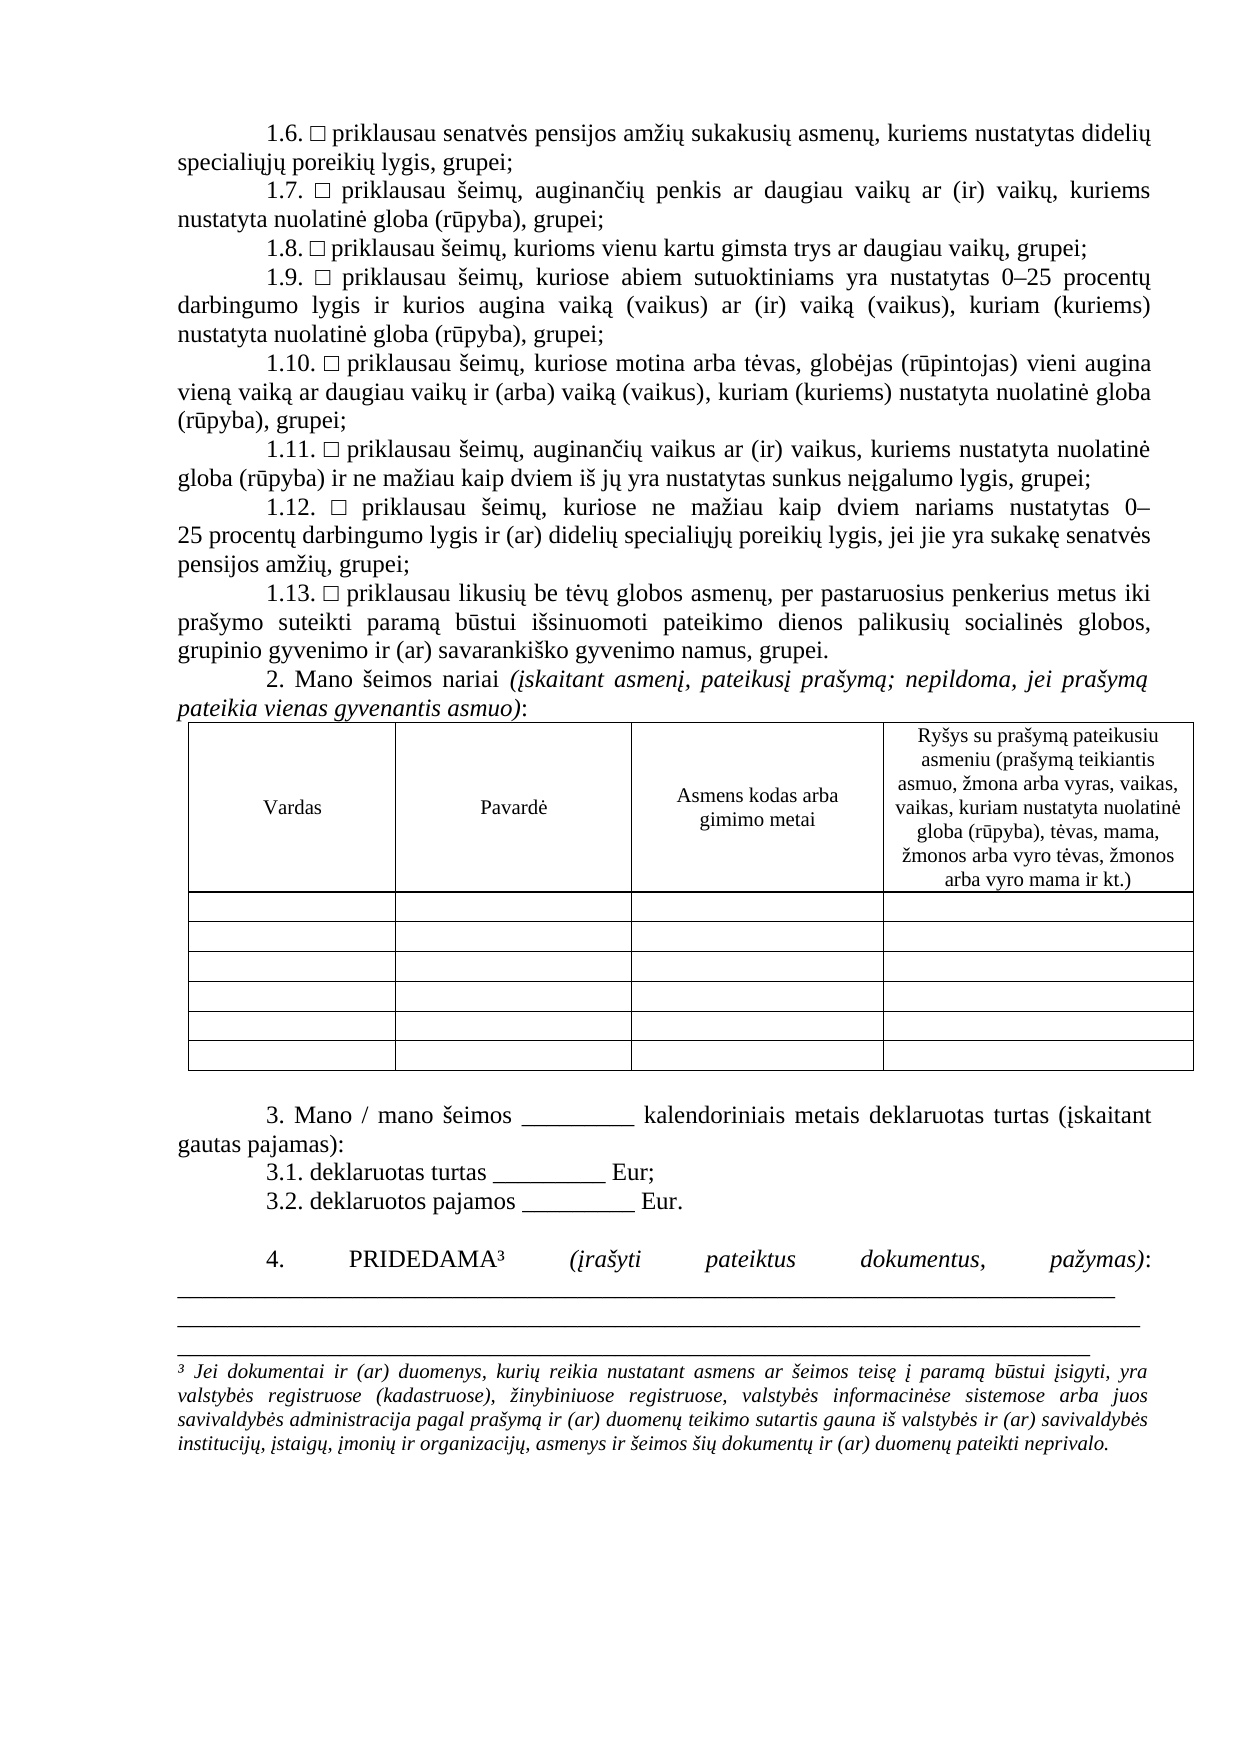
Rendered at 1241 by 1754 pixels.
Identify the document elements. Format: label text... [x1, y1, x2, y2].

text 4. PRIDEDAMA³ (įrašyti pateiktus dokumentus, pažymas): ___________________________________________________________________________ [177, 1244, 1152, 1301]
table_cell [189, 982, 395, 1011]
text 1.10. □ priklausau šeimų, kuriose motina arba tėvas, globėjas (rūpintojas) vieni augina vieną vaiką ar daugiau vaikų ir (arba) vaiką (vaikus), kuriam (kuriems) nustatyta nuolatinė globa (rūpyba), grupei; [177, 348, 1152, 434]
text ______________________________________________________________________________________________________________________________________________________ [177, 1301, 1152, 1359]
table_cell [189, 1012, 395, 1040]
table_cell [884, 1041, 1193, 1070]
table_header Ryšys su prašymą pateikusiu asmeniu (prašymą teikiantis asmuo, žmona arba vyras, vaikas, vaikas, kuriam nustatyta nuolatinė globa (rūpyba), tėvas, mama, žmonos arba vyro tėvas, žmonos arba vyro mama ir kt.) [884, 723, 1193, 891]
table_header Asmens kodas arba gimimo metai [632, 723, 883, 891]
table_cell [632, 1012, 883, 1040]
text ³ Jei dokumentai ir (ar) duomenys, kurių reikia nustatant asmens ar šeimos teisę į paramą būstui įsigyti, yra valstybės registruose (kadastruose), žinybiniuose registruose, valstybės informacinėse sistemose arba juos savivaldybės administracija pagal prašymą ir (ar) duomenų teikimo sutartis gauna iš valstybės ir (ar) savivaldybės institucijų, įstaigų, įmonių ir organizacijų, asmenys ir šeimos šių dokumentų ir (ar) duomenų pateikti neprivalo. [177, 1359, 1152, 1455]
text 1.8. □ priklausau šeimų, kurioms vienu kartu gimsta trys ar daugiau vaikų, grupei; [177, 233, 1152, 262]
table_cell [884, 982, 1193, 1011]
table_cell [884, 952, 1193, 981]
table_cell [632, 922, 883, 951]
table_cell [396, 893, 631, 921]
text 1.12. □ priklausau šeimų, kuriose ne mažiau kaip dviem nariams nustatytas 0–25 procentų darbingumo lygis ir (ar) didelių specialiųjų poreikių lygis, jei jie yra sukakę senatvės pensijos amžių, grupei; [177, 492, 1152, 578]
table_cell [632, 893, 883, 921]
table_cell [396, 1012, 631, 1040]
text 1.7. □ priklausau šeimų, auginančių penkis ar daugiau vaikų ar (ir) vaikų, kuriems nustatyta nuolatinė globa (rūpyba), grupei; [177, 176, 1152, 233]
table_cell [396, 952, 631, 981]
table_header Pavardė [396, 723, 631, 891]
table_cell [632, 1041, 883, 1070]
text 2. Mano šeimos nariai (įskaitant asmenį, pateikusį prašymą; nepildoma, jei prašymą pateikia vienas gyvenantis asmuo): [177, 664, 1152, 722]
text 1.11. □ priklausau šeimų, auginančių vaikus ar (ir) vaikus, kuriems nustatyta nuolatinė globa (rūpyba) ir ne mažiau kaip dviem iš jų yra nustatytas sunkus neįgalumo lygis, grupei; [177, 434, 1152, 492]
table_cell [884, 1012, 1193, 1040]
table_cell [396, 1041, 631, 1070]
table_cell [189, 952, 395, 981]
text 1.6. □ priklausau senatvės pensijos amžių sukakusių asmenų, kuriems nustatytas didelių specialiųjų poreikių lygis, grupei; [177, 118, 1152, 176]
text 3.2. deklaruotos pajamos _________ Eur. [177, 1186, 1152, 1215]
table_cell [189, 893, 395, 921]
table_cell [884, 922, 1193, 951]
table_cell [884, 893, 1193, 921]
table_cell [189, 1041, 395, 1070]
text 1.13. □ priklausau likusių be tėvų globos asmenų, per pastaruosius penkerius metus iki prašymo suteikti paramą būstui išsinuomoti pateikimo dienos palikusių socialinės globos, grupinio gyvenimo ir (ar) savarankiško gyvenimo namus, grupei. [177, 578, 1152, 664]
table_cell [632, 982, 883, 1011]
table_cell [189, 922, 395, 951]
table_cell [396, 922, 631, 951]
table_cell [632, 952, 883, 981]
text 3.1. deklaruotas turtas _________ Eur; [177, 1157, 1152, 1186]
table_header Vardas [189, 723, 395, 891]
table_cell [396, 982, 631, 1011]
text 1.9. □ priklausau šeimų, kuriose abiem sutuoktiniams yra nustatytas 0–25 procentų darbingumo lygis ir kurios augina vaiką (vaikus) ar (ir) vaiką (vaikus), kuriam (kuriems) nustatyta nuolatinė globa (rūpyba), grupei; [177, 262, 1152, 348]
text 3. Mano / mano šeimos _________ kalendoriniais metais deklaruotas turtas (įskaitant gautas pajamas): [177, 1100, 1152, 1157]
